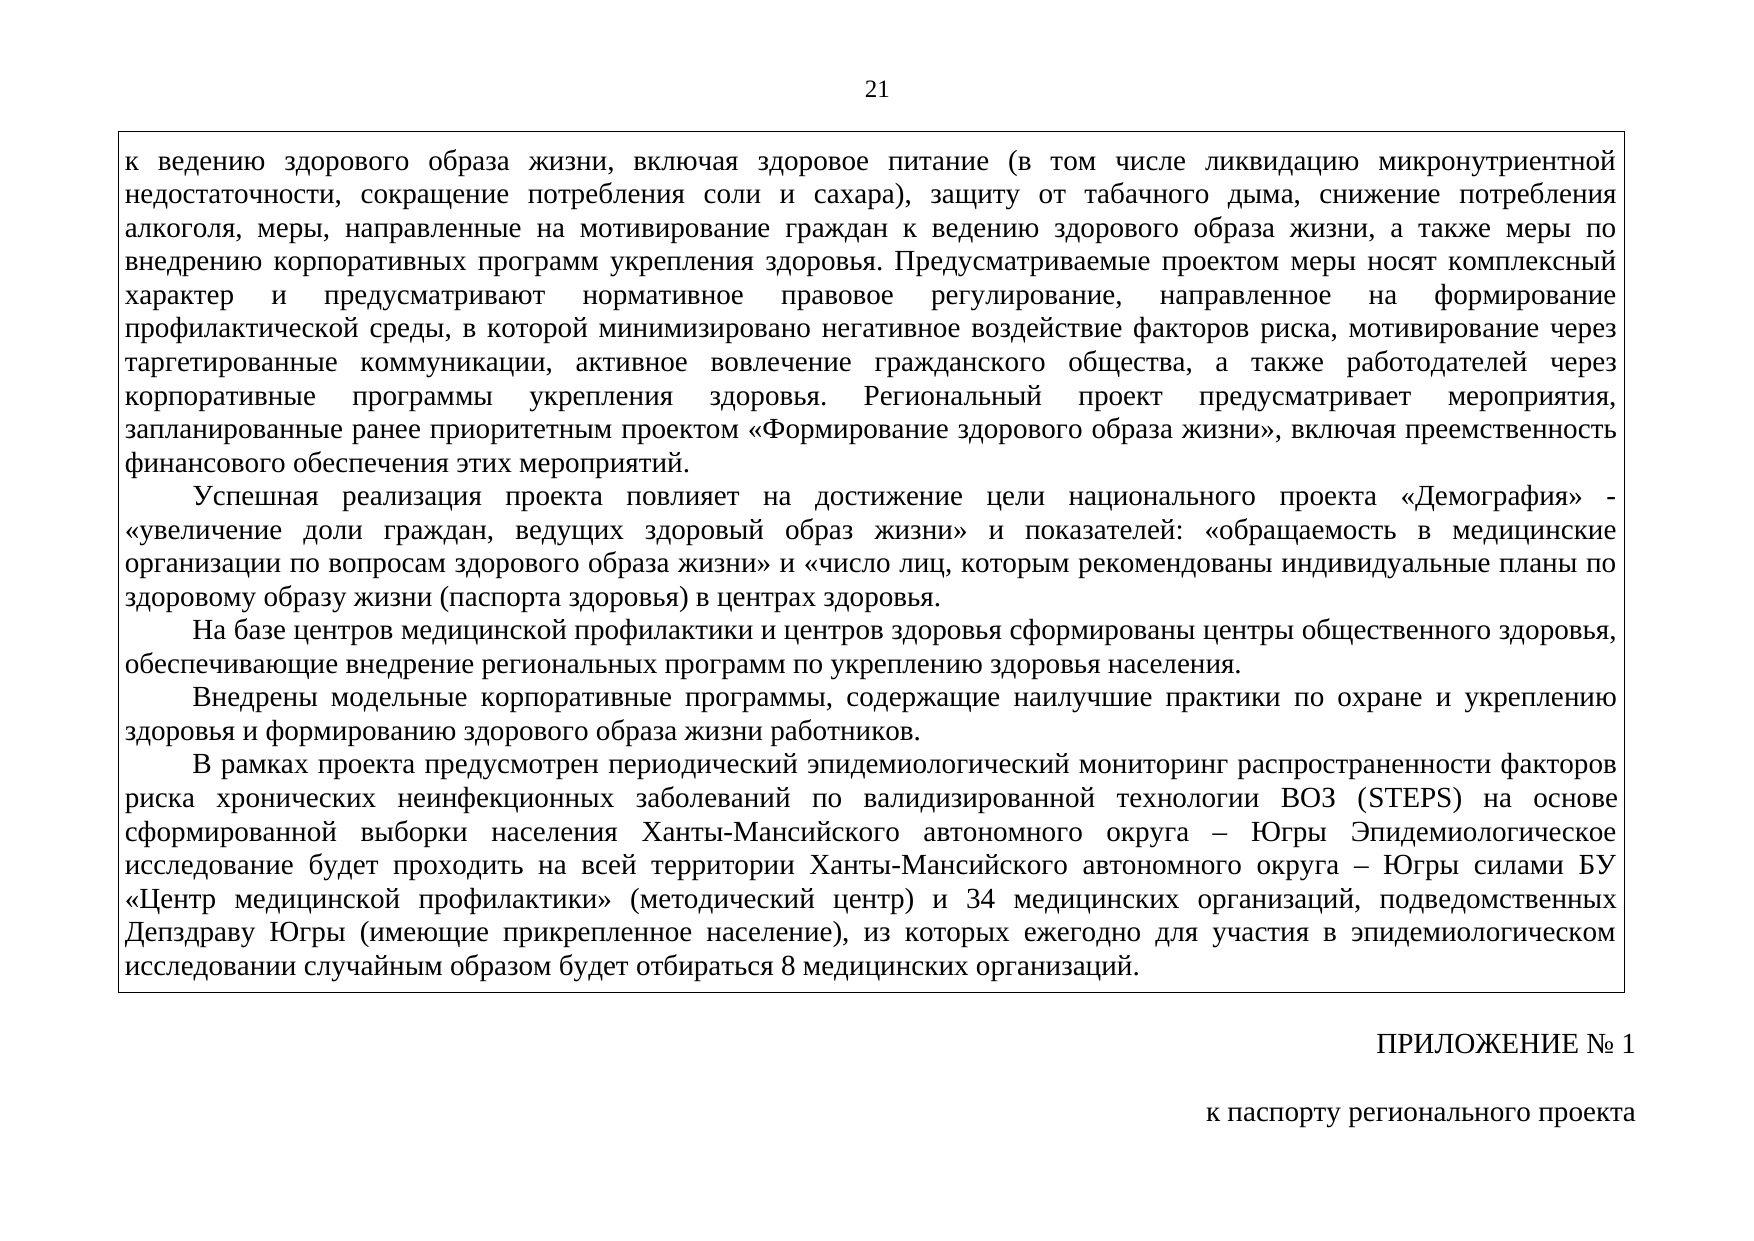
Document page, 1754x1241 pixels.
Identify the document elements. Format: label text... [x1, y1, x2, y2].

text ПРИЛОЖЕНИЕ № 1 [118, 1027, 1636, 1060]
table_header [119, 132, 1624, 992]
text к паспорту регионального проекта [118, 1094, 1636, 1127]
